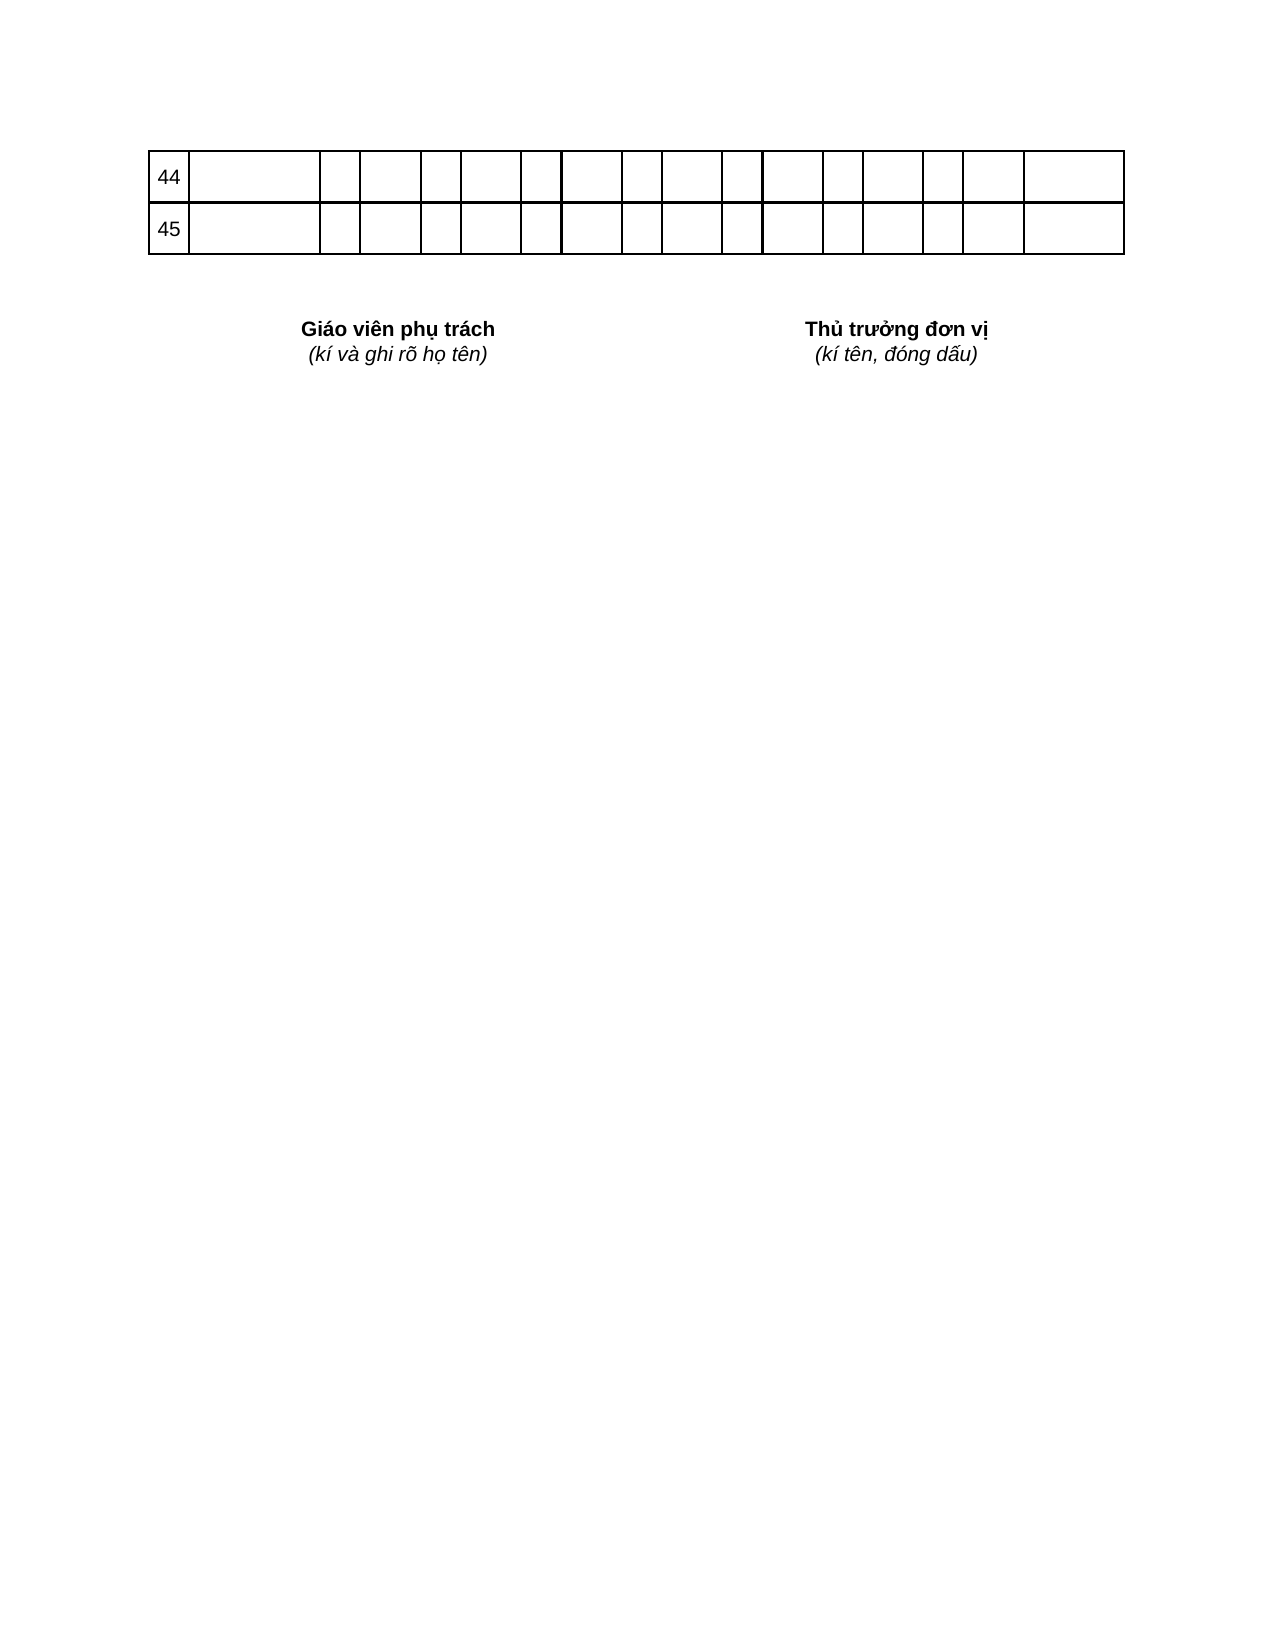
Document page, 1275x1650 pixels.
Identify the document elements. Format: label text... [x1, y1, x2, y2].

table_cell [522, 204, 560, 253]
table_cell [422, 204, 460, 253]
table_cell [361, 204, 420, 253]
table_cell [361, 152, 420, 201]
table_cell [723, 152, 761, 201]
table_cell [663, 204, 721, 253]
table_cell [764, 204, 822, 253]
table_header Giáo viên phụ trách (kí và ghi rõ họ tên) [150, 304, 646, 500]
table_cell [1025, 152, 1123, 201]
table_cell [864, 204, 922, 253]
table_cell [924, 204, 962, 253]
table_cell [422, 152, 460, 201]
table_cell [864, 152, 922, 201]
table_cell [723, 204, 761, 253]
table_cell [1025, 204, 1123, 253]
table_cell [563, 204, 621, 253]
table_cell [522, 152, 560, 201]
table_cell [824, 152, 862, 201]
table_cell [563, 152, 621, 201]
table_cell 44 [150, 152, 188, 201]
table_cell [964, 204, 1023, 253]
table_cell [623, 204, 661, 253]
table_cell 45 [150, 204, 188, 253]
table_cell [964, 152, 1023, 201]
table_cell [462, 204, 520, 253]
table_cell [190, 204, 319, 253]
table_cell [462, 152, 520, 201]
table_cell [924, 152, 962, 201]
table_cell [824, 204, 862, 253]
table_cell [321, 204, 359, 253]
table_cell [764, 152, 822, 201]
table_header Thủ trưởng đơn vị (kí tên, đóng dấu) [646, 304, 1147, 500]
table_cell [190, 152, 319, 201]
table_cell [321, 152, 359, 201]
table_cell [663, 152, 721, 201]
table_cell [623, 152, 661, 201]
